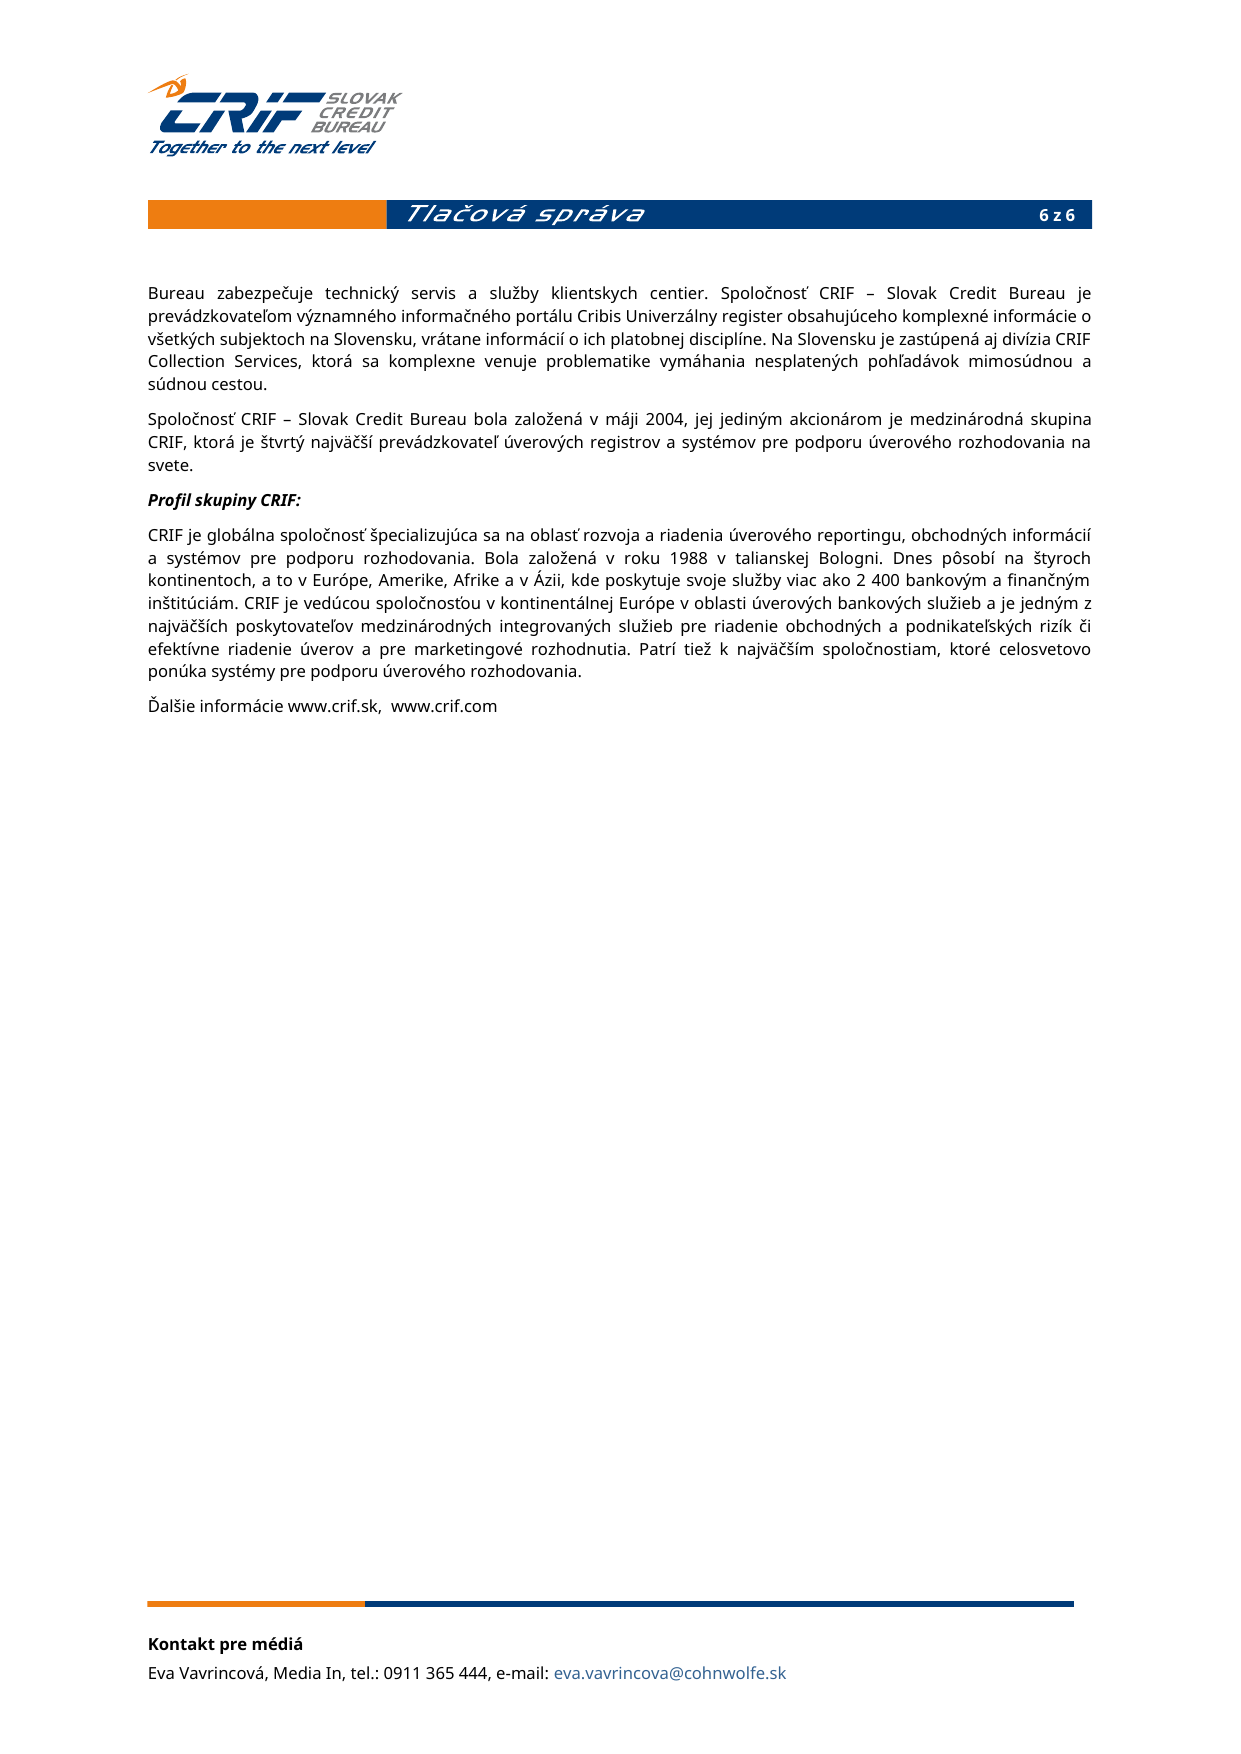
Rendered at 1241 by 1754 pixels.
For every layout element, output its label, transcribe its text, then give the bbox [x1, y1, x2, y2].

text Ďalšie informácie www.crif.sk, www.crif.com [148, 695, 1093, 718]
text CRIF je globálna spoločnosť špecializujúca sa na oblasť rozvoja a riadenia úverového reportingu, obchodných informácií a systémov pre podporu rozhodovania. Bola založená v roku 1988 v talianskej Bologni. Dnes pôsobí na štyroch kontinentoch, a to v Európe, Amerike, Afrike a v Ázii, kde poskytuje svoje služby viac ako 2 400 bankovým a finančným inštitúciám. CRIF je vedúcou spoločnosťou v kontinentálnej Európe v oblasti úverových bankových služieb a je jedným z najväčších poskytovateľov medzinárodných integrovaných služieb pre riadenie obchodných a podnikateľských rizík či efektívne riadenie úverov a pre marketingové rozhodnutia. Patrí tiež k najväčším spoločnostiam, ktoré celosvetovo ponúka systémy pre podporu úverového rozhodovania. [148, 523, 1093, 682]
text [148, 282, 1093, 395]
text Spoločnosť CRIF – Slovak Credit Bureau bola založená v máji 2004, jej jediným akcionárom je medzinárodná skupina CRIF, ktorá je štvrtý najväčší prevádzkovateľ úverových registrov a systémov pre podporu úverového rozhodovania na svete. [148, 408, 1093, 476]
text Profil skupiny CRIF: [148, 488, 1093, 511]
